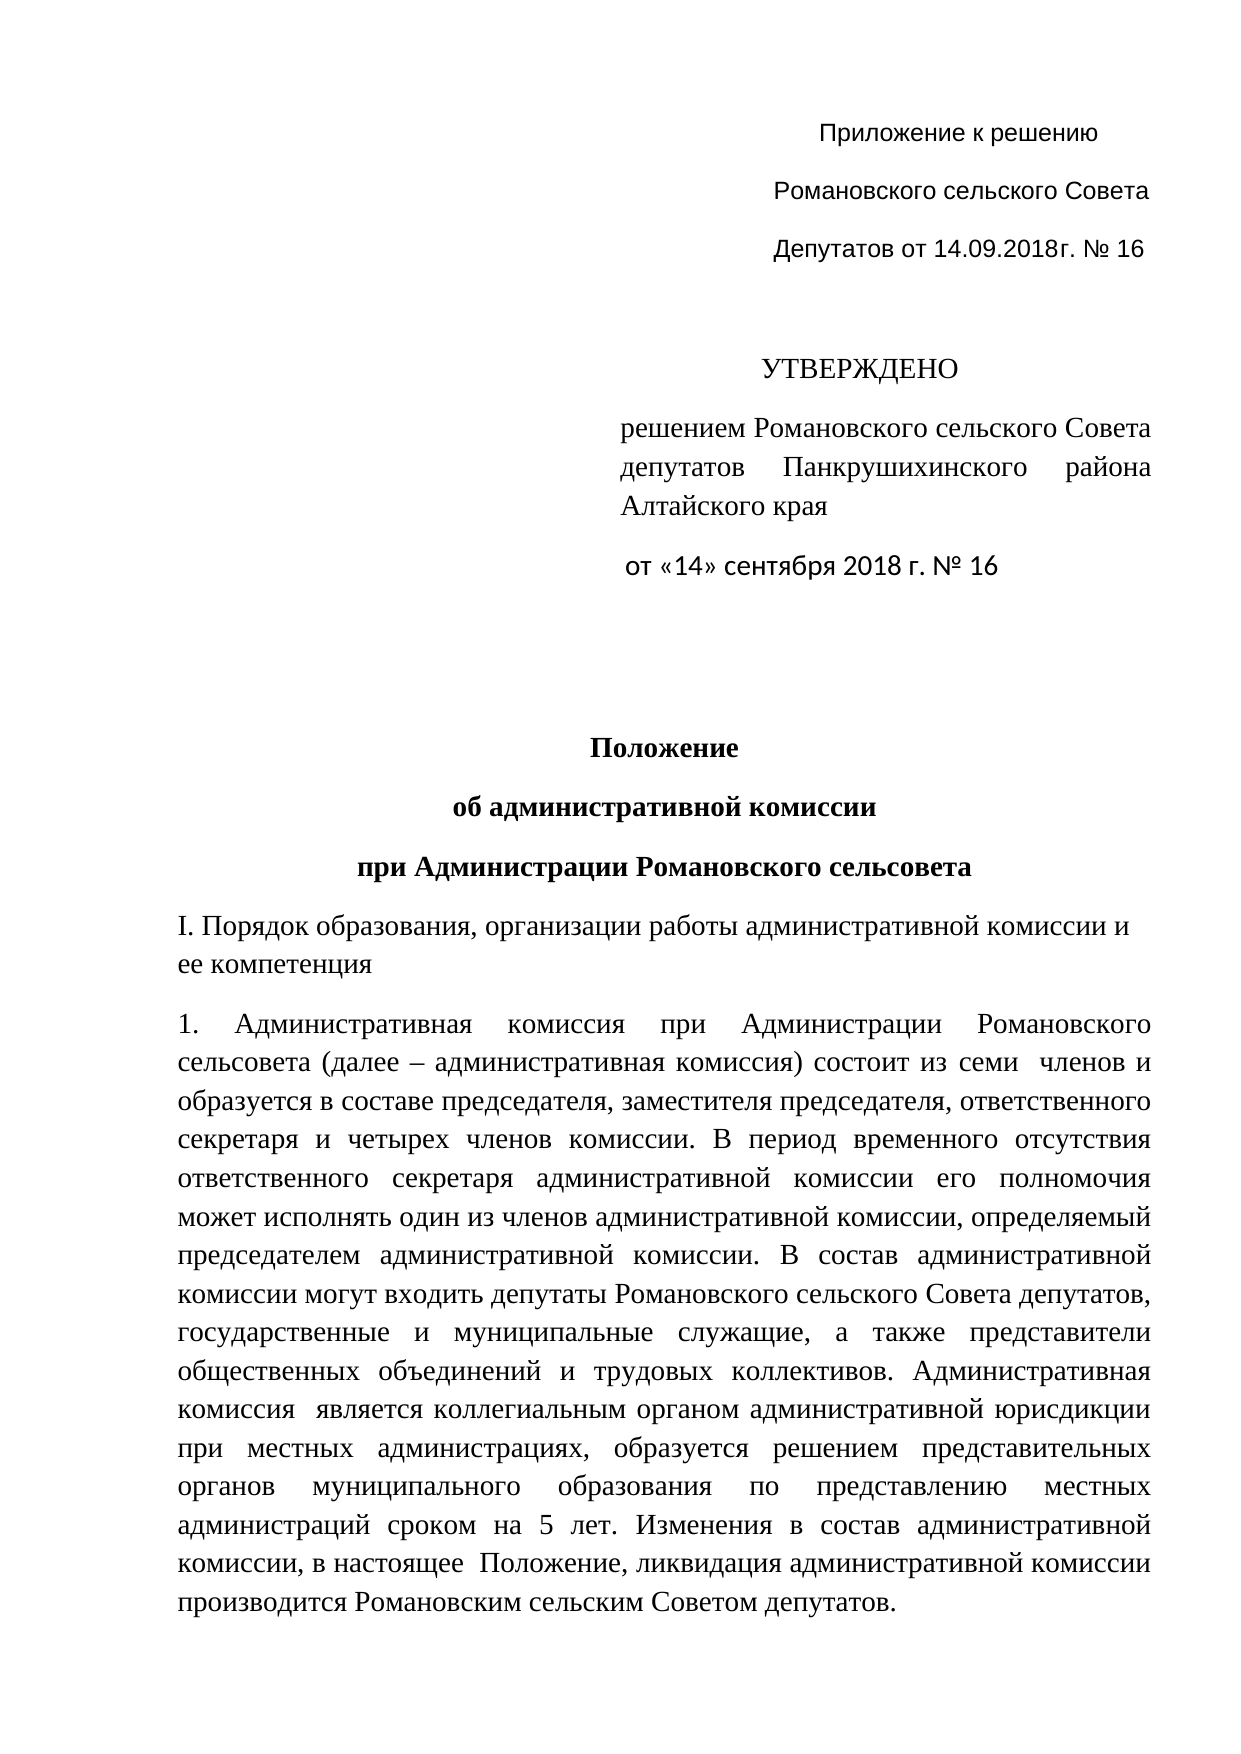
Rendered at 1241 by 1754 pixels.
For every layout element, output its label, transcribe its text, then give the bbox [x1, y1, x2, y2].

text УТВЕРЖДЕНО [177, 351, 1152, 385]
text при Администрации Романовского сельсовета [177, 849, 1152, 882]
text Депутатов от 14.09.2018г. № 16 [177, 234, 1152, 263]
text Романовского сельского Совета [177, 176, 1152, 205]
text об административной комиссии [177, 789, 1152, 823]
text 1. Административная комиссия при Администрации Романовского сельсовета (далее – административная комиссия) состоит из cеми членов и образуется в составе председателя, заместителя председателя, ответственного секретаря и четырех членов комиссии. В период временного отсутствия ответственного секретаря административной комиссии его полномочия может исполнять один из членов административной комиссии, определяемый председателем административной комиссии. В состав административной комиссии могут входить депутаты Романовского сельского Совета депутатов, государственные и муниципальные служащие, а также представители общественных объединений и трудовых коллективов. Административная комиссия является коллегиальным органом административной юрисдикции при местных администрациях, образуется решением представительных органов муниципального образования по представлению местных администраций сроком на 5 лет. Изменения в состав административной комиссии, в настоящее Положение, ликвидация административной комиссии производится Романовским сельским Советом депутатов. [177, 1006, 1152, 1618]
text от «14» сентября 2018 г. № 16 [177, 547, 1152, 583]
text I. Порядок образования, организации работы административной комиссии и ее компетенция [177, 908, 1152, 980]
text Приложение к решению [177, 118, 1152, 147]
text решением Романовского сельского Совета депутатов Панкрушихинского района Алтайского края [620, 411, 1152, 521]
text Положение [177, 730, 1152, 763]
